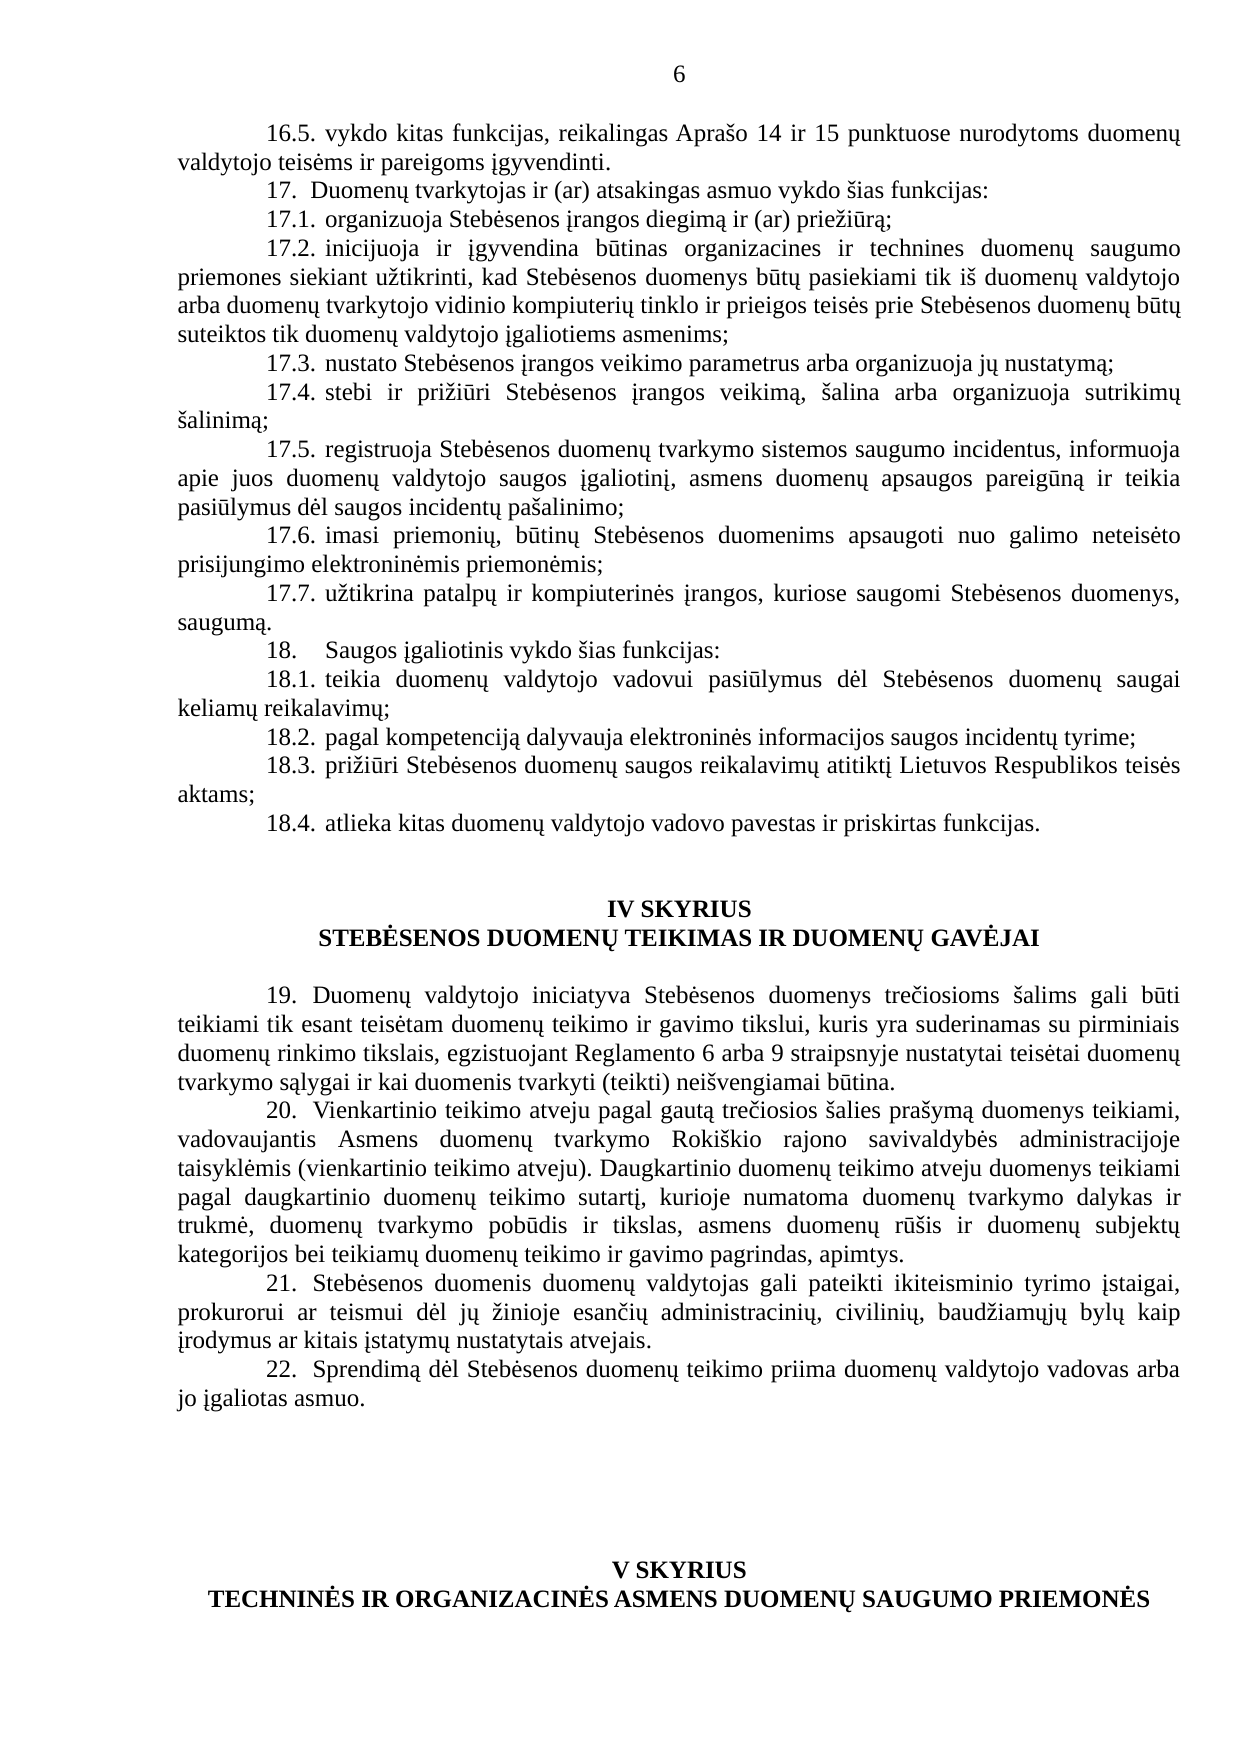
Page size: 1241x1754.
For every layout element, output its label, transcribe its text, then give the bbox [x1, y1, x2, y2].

list atlieka kitas duomenų valdytojo vadovo pavestas ir priskirtas funkcijas. [177, 808, 1181, 837]
list Duomenų valdytojo iniciatyva Stebėsenos duomenys trečiosioms šalims gali būti teikiami tik esant teisėtam duomenų teikimo ir gavimo tikslui, kuris yra suderinamas su pirminiais duomenų rinkimo tikslais, egzistuojant Reglamento 6 arba 9 straipsnyje nustatytai teisėtai duomenų tvarkymo sąlygai ir kai duomenis tvarkyti (teikti) neišvengiamai būtina. [177, 981, 1181, 1096]
list prižiūri Stebėsenos duomenų saugos reikalavimų atitiktį Lietuvos Respublikos teisės aktams; [177, 751, 1181, 808]
list stebi ir prižiūri Stebėsenos įrangos veikimą, šalina arba organizuoja sutrikimų šalinimą; [177, 377, 1181, 434]
text TECHNINĖS IR ORGANIZACINĖS ASMENS DUOMENŲ SAUGUMO PRIEMONĖS [177, 1584, 1181, 1613]
list užtikrina patalpų ir kompiuterinės įrangos, kuriose saugomi Stebėsenos duomenys, saugumą. [177, 578, 1181, 636]
list inicijuoja ir įgyvendina būtinas organizacines ir technines duomenų saugumo priemones siekiant užtikrinti, kad Stebėsenos duomenys būtų pasiekiami tik iš duomenų valdytojo arba duomenų tvarkytojo vidinio kompiuterių tinklo ir prieigos teisės prie Stebėsenos duomenų būtų suteiktos tik duomenų valdytojo įgaliotiems asmenims; [177, 233, 1181, 348]
list pagal kompetenciją dalyvauja elektroninės informacijos saugos incidentų tyrime; [177, 722, 1181, 751]
list Sprendimą dėl Stebėsenos duomenų teikimo priima duomenų valdytojo vadovas arba jo įgaliotas asmuo. [177, 1354, 1181, 1412]
list organizuoja Stebėsenos įrangos diegimą ir (ar) priežiūrą; [177, 204, 1181, 233]
text V SKYRIUS [177, 1556, 1181, 1584]
list Vienkartinio teikimo atveju pagal gautą trečiosios šalies prašymą duomenys teikiami, vadovaujantis Asmens duomenų tvarkymo Rokiškio rajono savivaldybės administracijoje taisyklėmis (vienkartinio teikimo atveju). Daugkartinio duomenų teikimo atveju duomenys teikiami pagal daugkartinio duomenų teikimo sutartį, kurioje numatoma duomenų tvarkymo dalykas ir trukmė, duomenų tvarkymo pobūdis ir tikslas, asmens duomenų rūšis ir duomenų subjektų kategorijos bei teikiamų duomenų teikimo ir gavimo pagrindas, apimtys. [177, 1096, 1181, 1268]
list Saugos įgaliotinis vykdo šias funkcijas: [177, 636, 1181, 664]
list Duomenų tvarkytojas ir (ar) atsakingas asmuo vykdo šias funkcijas: [177, 176, 1181, 204]
text STEBĖSENOS DUOMENŲ TEIKIMAS IR DUOMENŲ GAVĖJAI [177, 923, 1181, 952]
list teikia duomenų valdytojo vadovui pasiūlymus dėl Stebėsenos duomenų saugai keliamų reikalavimų; [177, 664, 1181, 722]
list nustato Stebėsenos įrangos veikimo parametrus arba organizuoja jų nustatymą; [177, 348, 1181, 377]
list Stebėsenos duomenis duomenų valdytojas gali pateikti ikiteisminio tyrimo įstaigai, prokurorui ar teismui dėl jų žinioje esančių administracinių, civilinių, baudžiamųjų bylų kaip įrodymus ar kitais įstatymų nustatytais atvejais. [177, 1268, 1181, 1354]
text IV SKYRIUS [177, 894, 1181, 923]
list vykdo kitas funkcijas, reikalingas Aprašo 14 ir 15 punktuose nurodytoms duomenų valdytojo teisėms ir pareigoms įgyvendinti. [177, 118, 1181, 176]
list registruoja Stebėsenos duomenų tvarkymo sistemos saugumo incidentus, informuoja apie juos duomenų valdytojo saugos įgaliotinį, asmens duomenų apsaugos pareigūną ir teikia pasiūlymus dėl saugos incidentų pašalinimo; [177, 434, 1181, 521]
list imasi priemonių, būtinų Stebėsenos duomenims apsaugoti nuo galimo neteisėto prisijungimo elektroninėmis priemonėmis; [177, 521, 1181, 578]
